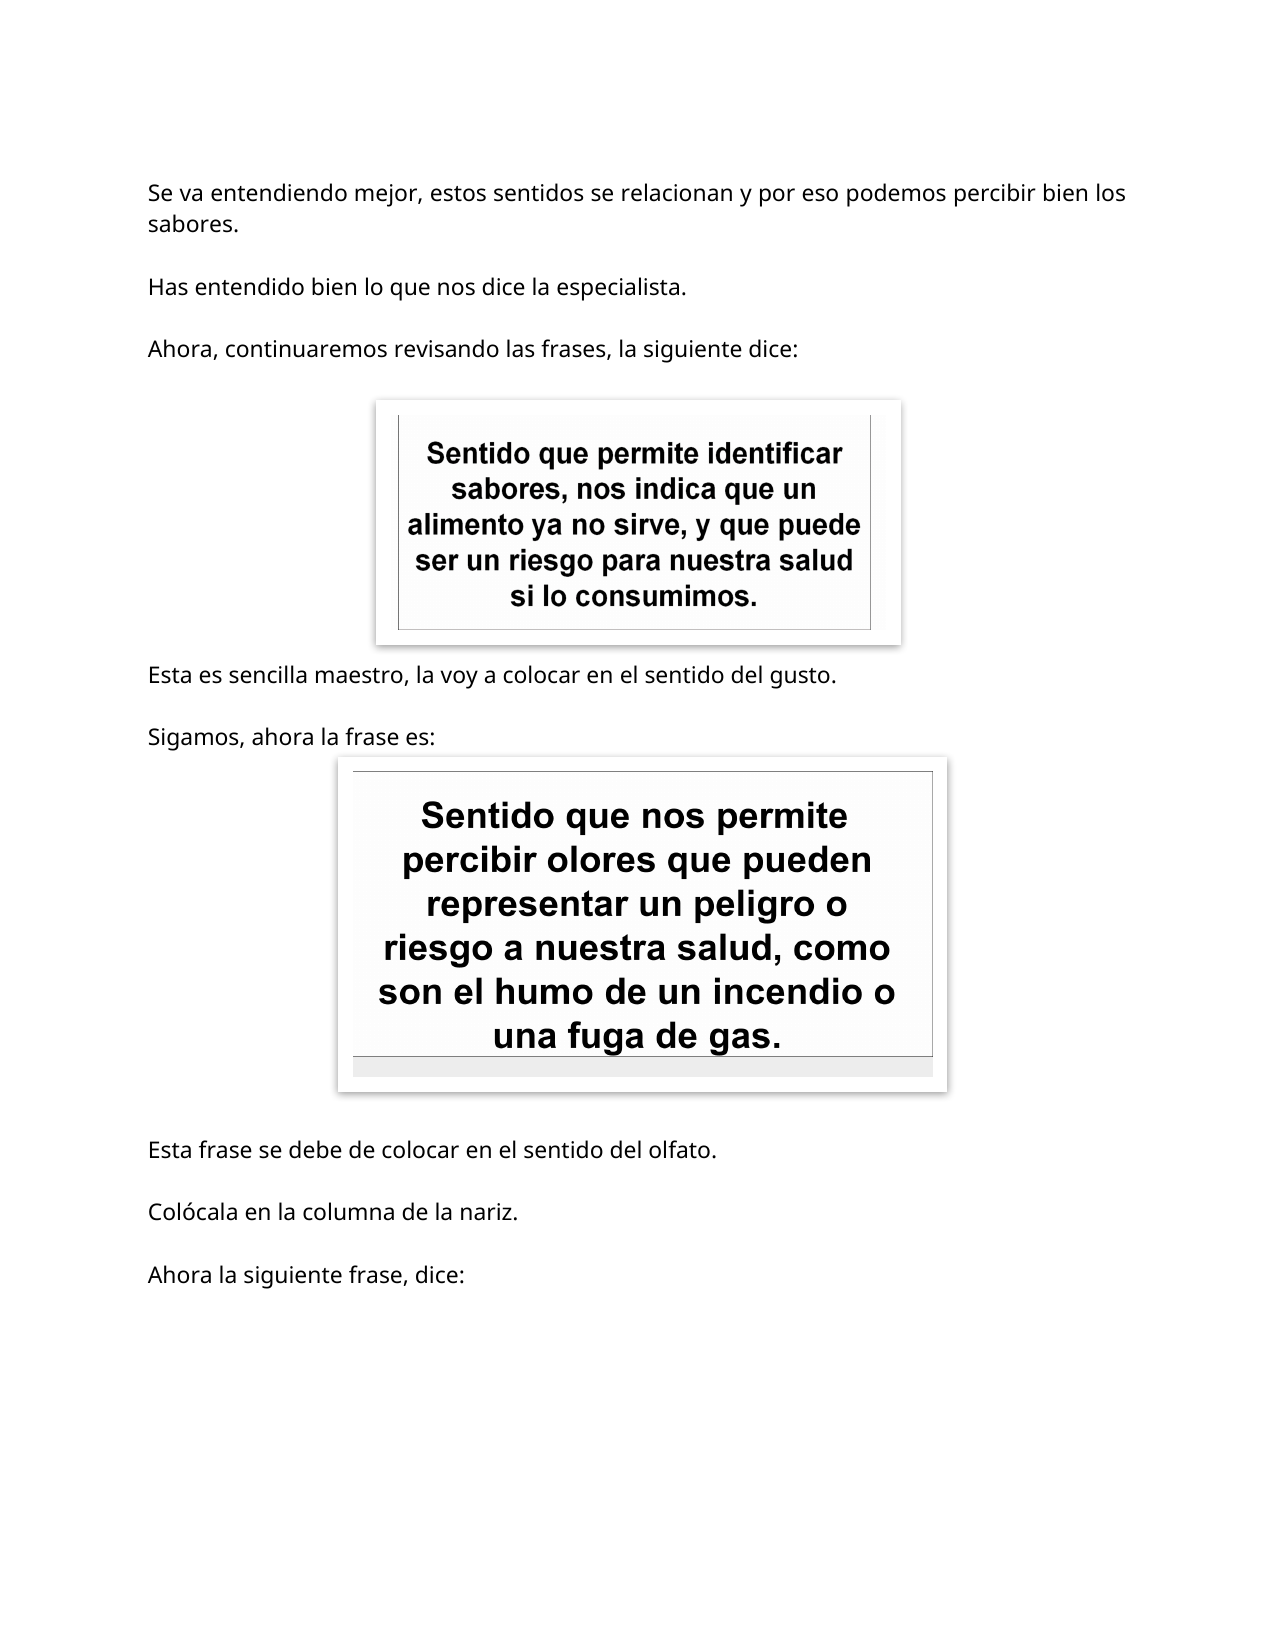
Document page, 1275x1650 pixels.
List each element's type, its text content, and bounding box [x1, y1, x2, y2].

text Ahora la siguiente frase, dice: [148, 1259, 1127, 1290]
text Se va entendiendo mejor, estos sentidos se relacionan y por eso podemos percibir bien los sabores. [148, 177, 1127, 240]
text Has entendido bien lo que nos dice la especialista. [148, 271, 1127, 302]
text Ahora, continuaremos revisando las frases, la siguiente dice: [148, 333, 1127, 365]
picture [391, 415, 886, 630]
text Colócala en la columna de la nariz. [148, 1196, 1127, 1228]
text Esta es sencilla maestro, la voy a colocar en el sentido del gusto. [148, 659, 1127, 690]
text Sigamos, ahora la frase es: [148, 721, 1127, 752]
picture [353, 771, 933, 1077]
text Esta frase se debe de colocar en el sentido del olfato. [148, 1134, 1127, 1165]
